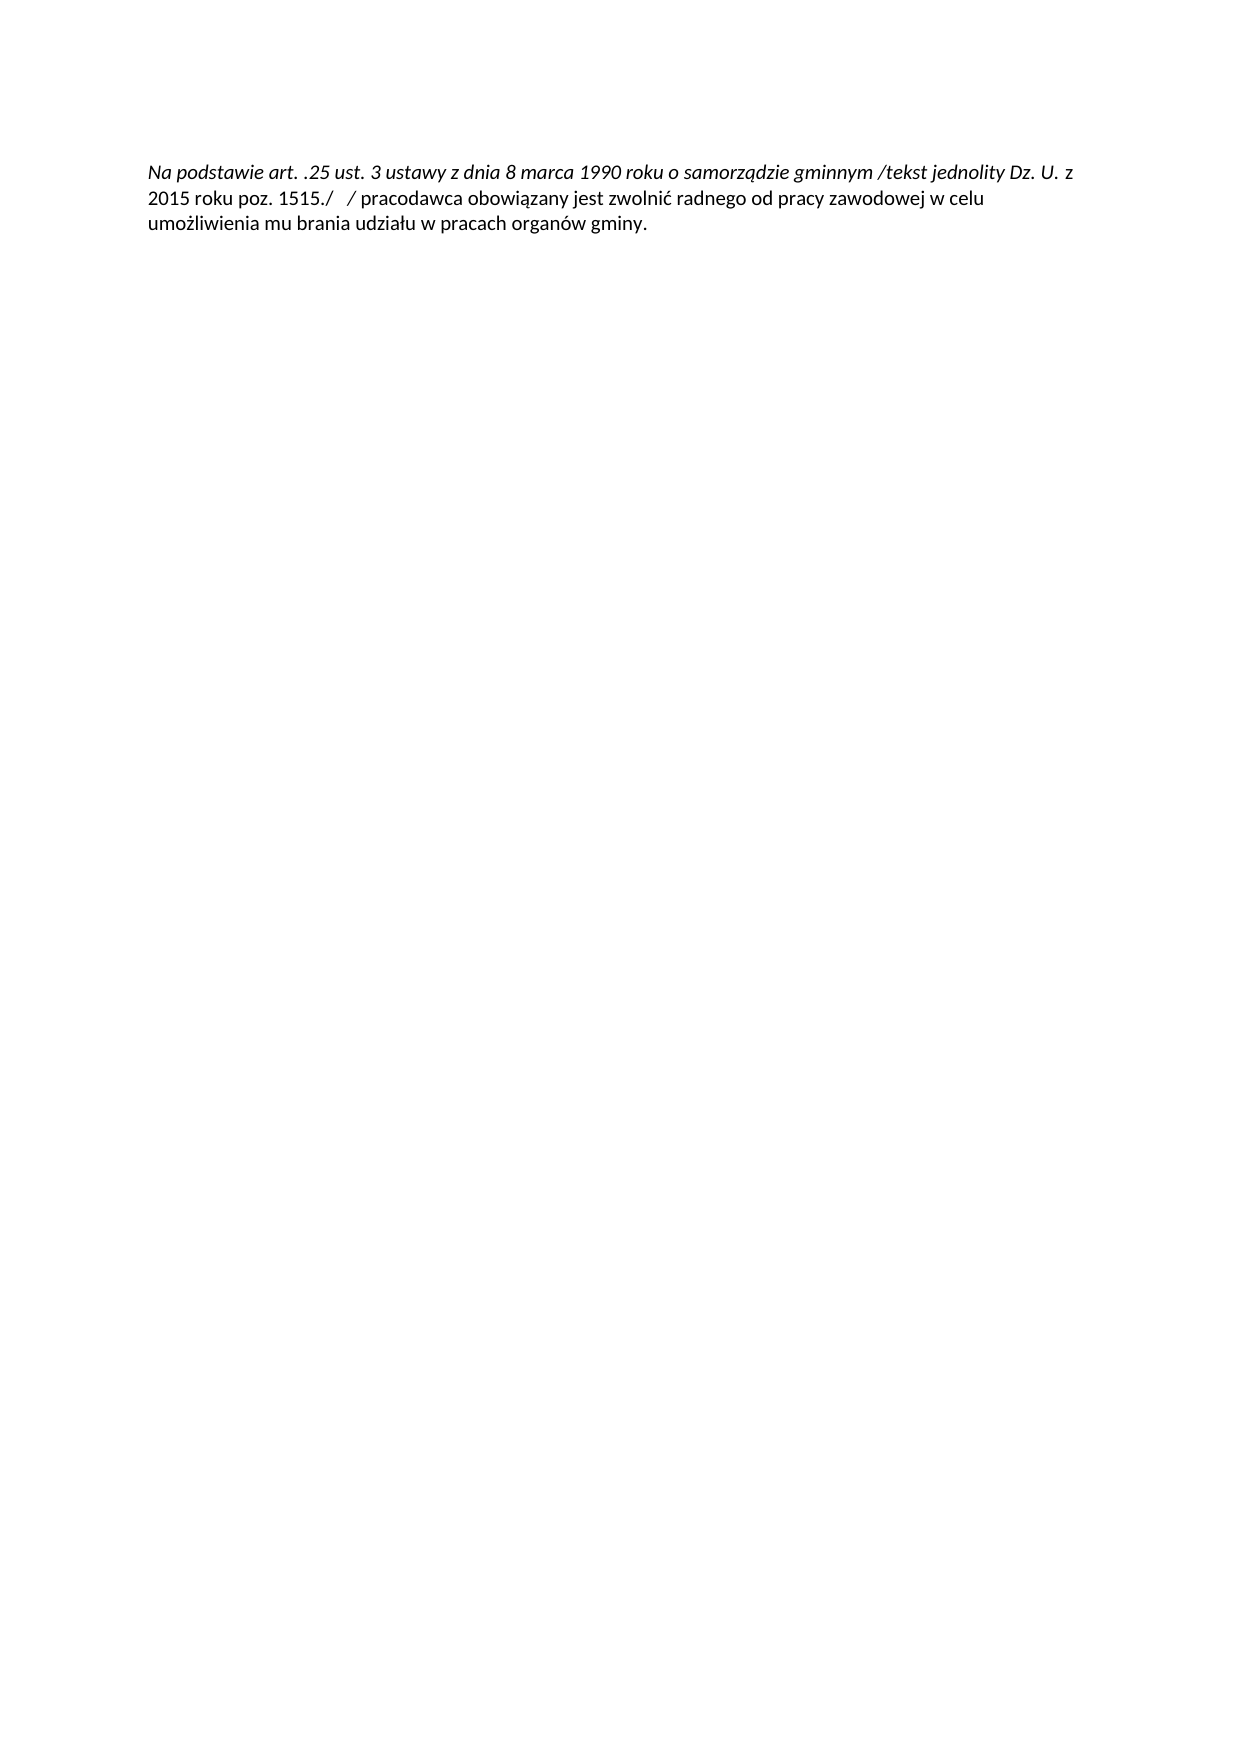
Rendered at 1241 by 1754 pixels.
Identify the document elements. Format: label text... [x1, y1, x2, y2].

text Na podstawie art. .25 ust. 3 ustawy z dnia 8 marca 1990 roku o samorządzie gminnym /tekst jednolity Dz. U. z 2015 roku poz. 1515./ / pracodawca obowiązany jest zwolnić radnego od pracy zawodowej w celu umożliwienia mu brania udziału w pracach organów gminy. [148, 159, 1093, 236]
